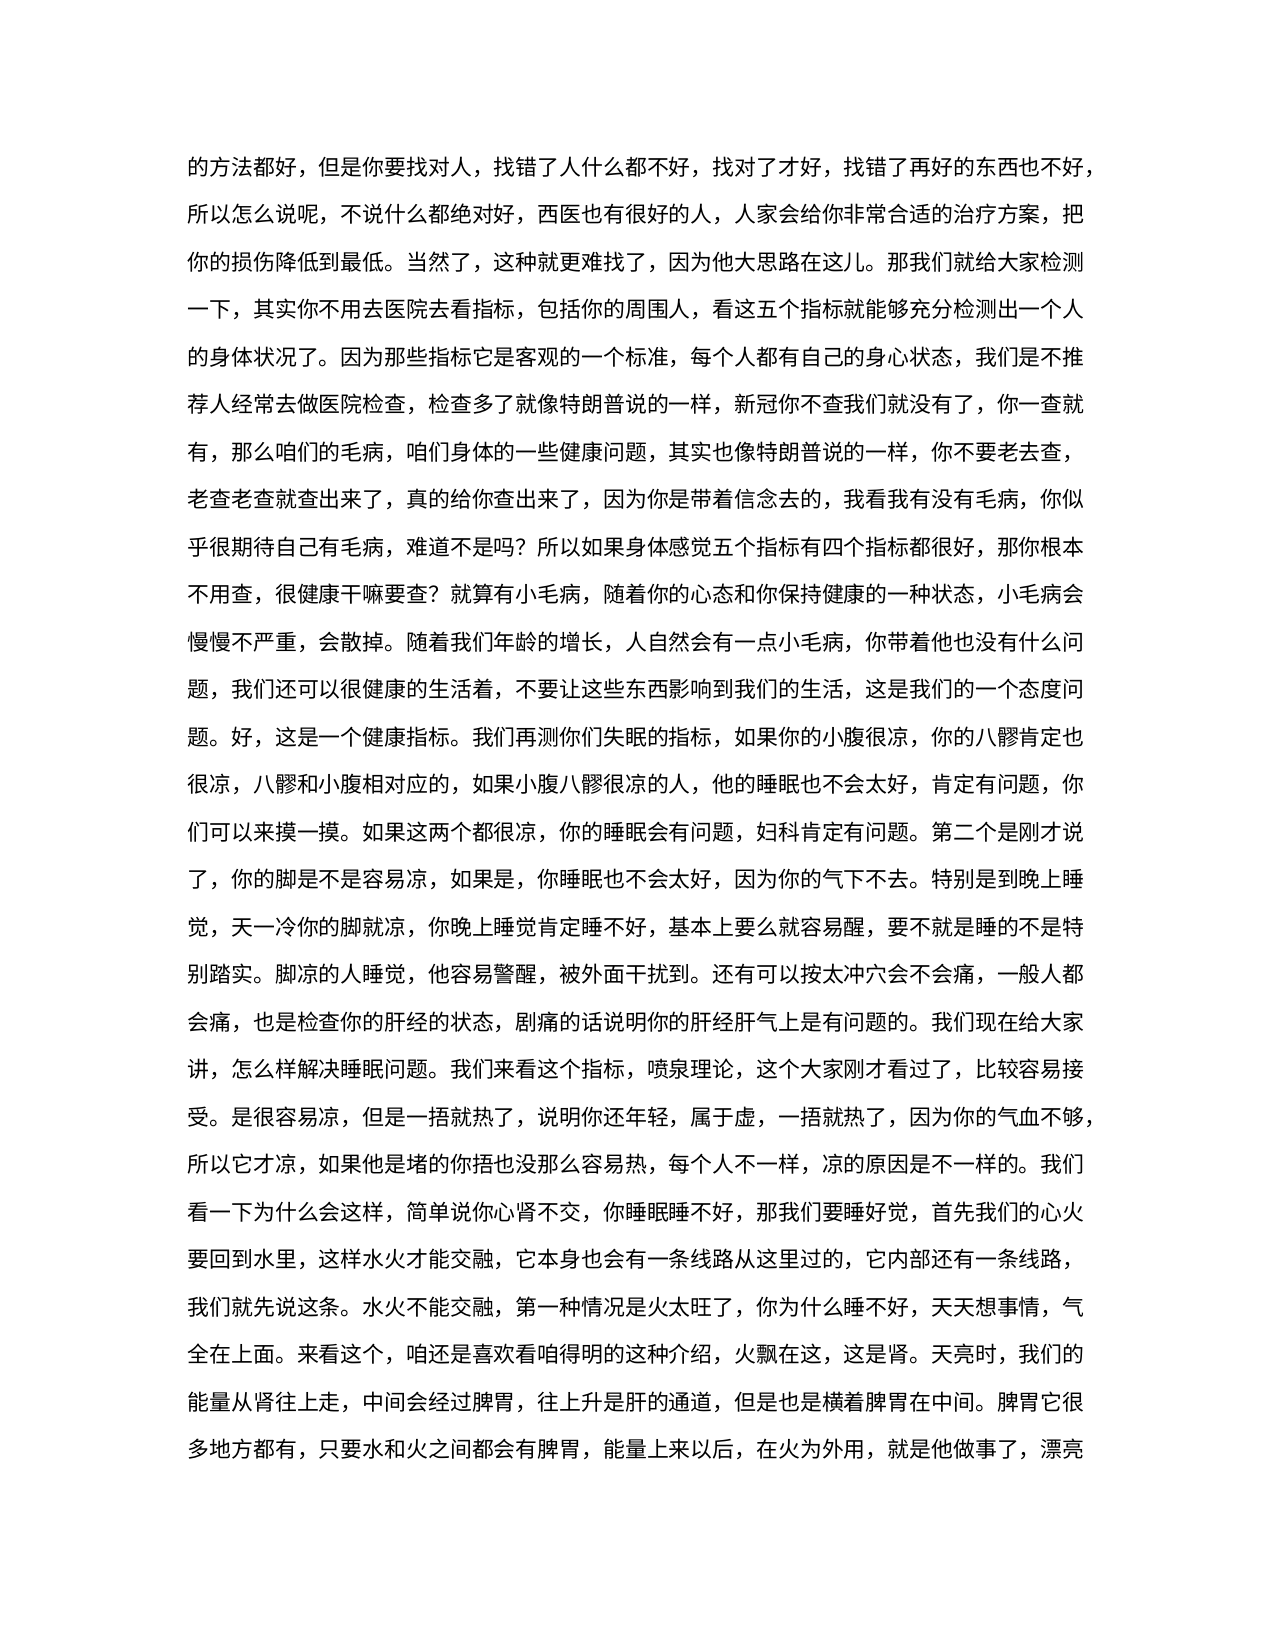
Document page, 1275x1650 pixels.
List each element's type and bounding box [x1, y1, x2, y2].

text [187, 150, 1087, 1464]
